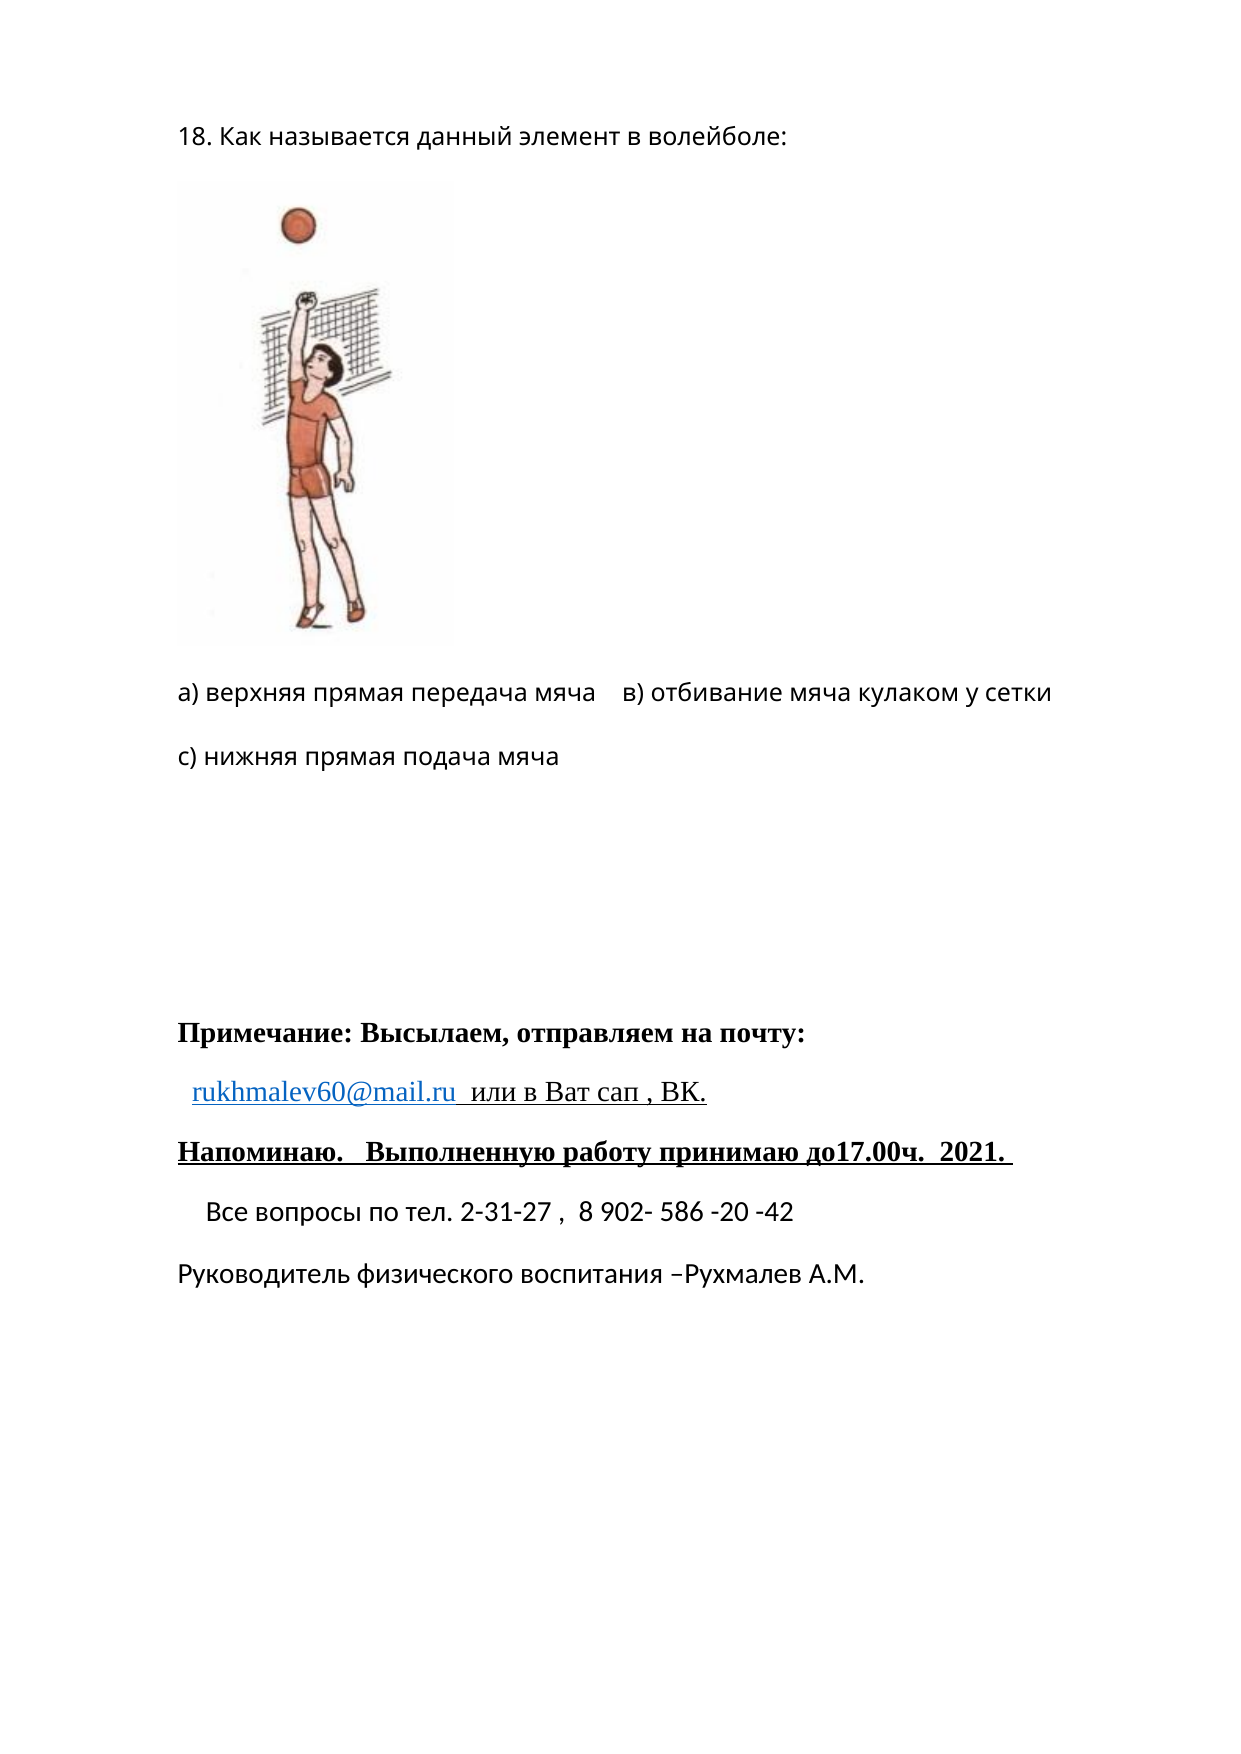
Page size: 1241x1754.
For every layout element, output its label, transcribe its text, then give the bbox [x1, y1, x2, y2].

text 18. Как называется данный элемент в волейболе: [177, 118, 1152, 152]
text Все вопросы по тел. 2-31-27 , 8 902- 586 -20 -42 [177, 1193, 1152, 1229]
picture [177, 181, 454, 646]
text с) нижняя прямая подача мяча [177, 738, 1152, 772]
text Напоминаю. Выполненную работу принимаю до17.00ч. 2021. [177, 1134, 1152, 1167]
text Руководитель физического воспитания –Рухмалев А.М. [177, 1255, 1152, 1291]
text а) верхняя прямая передача мяча в) отбивание мяча кулаком у сетки [177, 675, 1152, 709]
text rukhmalev60@mail.ru или в Ват сап , ВК. [177, 1074, 1152, 1108]
text Примечание: Высылаем, отправляем на почту: [177, 1015, 1152, 1049]
